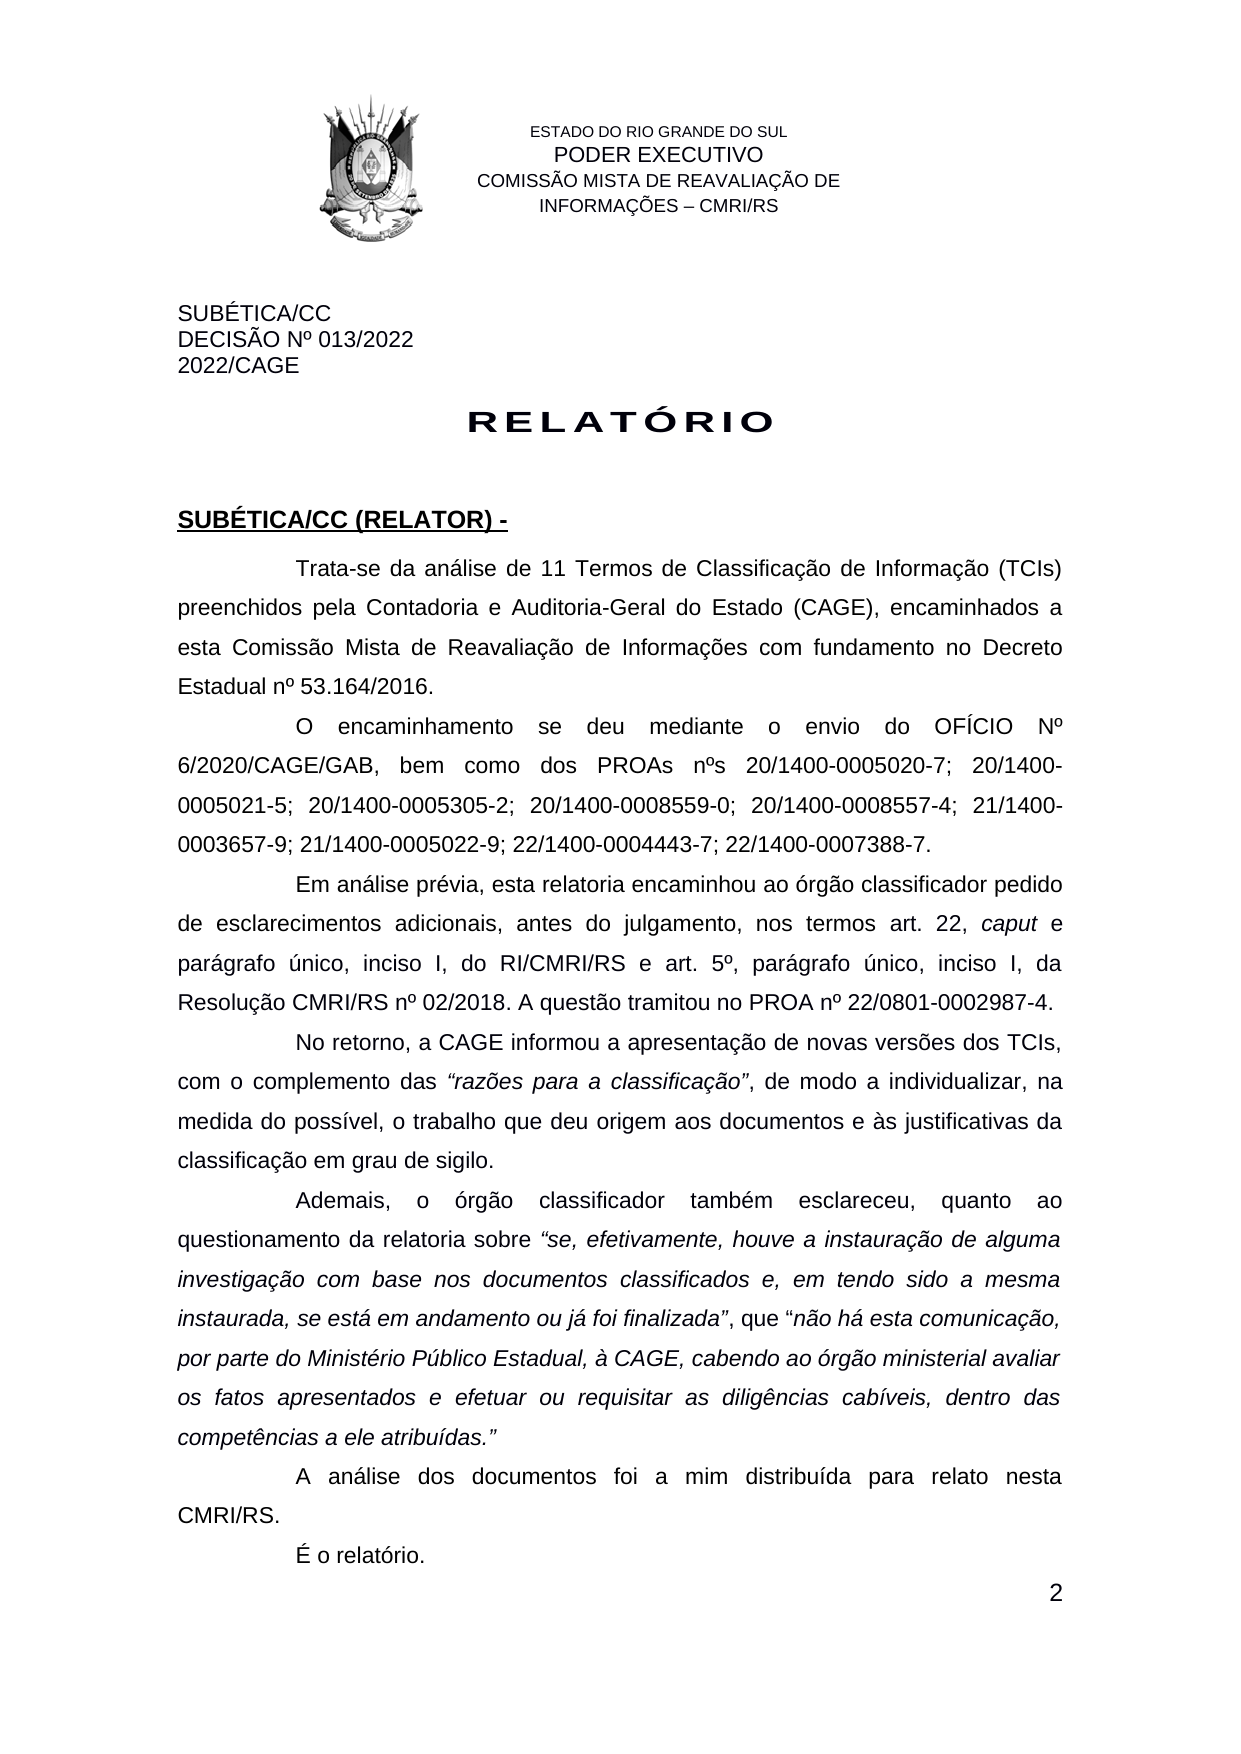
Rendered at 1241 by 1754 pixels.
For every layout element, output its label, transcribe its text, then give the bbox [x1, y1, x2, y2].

text RELATÓRIO [177, 405, 1063, 438]
text Subética/cc (RELATOR) - [177, 506, 1063, 534]
text O encaminhamento se deu mediante o envio do OFÍCIO Nº 6/2020/CAGE/GAB, bem como dos PROAs nºs 20/1400-0005020-7; 20/1400-0005021-5; 20/1400-0005305-2; 20/1400-0008559-0; 20/1400-0008557-4; 21/1400-0003657-9; 21/1400-0005022-9; 22/1400-0004443-7; 22/1400-0007388-7. [177, 713, 1063, 858]
text Ademais, o órgão classificador também esclareceu, quanto ao questionamento da relatoria sobre “se, efetivamente, houve a instauração de alguma investigação com base nos documentos classificados e, em tendo sido a mesma instaurada, se está em andamento ou já foi finalizada”, que “não há esta comunicação, por parte do Ministério Público Estadual, à CAGE, cabendo ao órgão ministerial avaliar os fatos apresentados e efetuar ou requisitar as diligências cabíveis, dentro das competências a ele atribuídas.” [177, 1187, 1063, 1450]
text No retorno, a CAGE informou a apresentação de novas versões dos TCIs, com o complemento das “razões para a classificação”, de modo a individualizar, na medida do possível, o trabalho que deu origem aos documentos e às justificativas da classificação em grau de sigilo. [177, 1029, 1063, 1173]
text Em análise prévia, esta relatoria encaminhou ao órgão classificador pedido de esclarecimentos adicionais, antes do julgamento, nos termos art. 22, caput e parágrafo único, inciso I, do RI/CMRI/RS e art. 5º, parágrafo único, inciso I, da Resolução CMRI/RS nº 02/2018. A questão tramitou no PROA nº 22/0801-0002987-4. [177, 871, 1063, 1016]
text A análise dos documentos foi a mim distribuída para relato nesta CMRI/RS. [177, 1463, 1063, 1529]
text Trata-se da análise de 11 Termos de Classificação de Informação (TCIs) preenchidos pela Contadoria e Auditoria-Geral do Estado (CAGE), encaminhados a esta Comissão Mista de Reavaliação de Informações com fundamento no Decreto Estadual nº 53.164/2016. [177, 555, 1063, 700]
picture [319, 93, 423, 244]
text É o relatório. [177, 1542, 1063, 1568]
